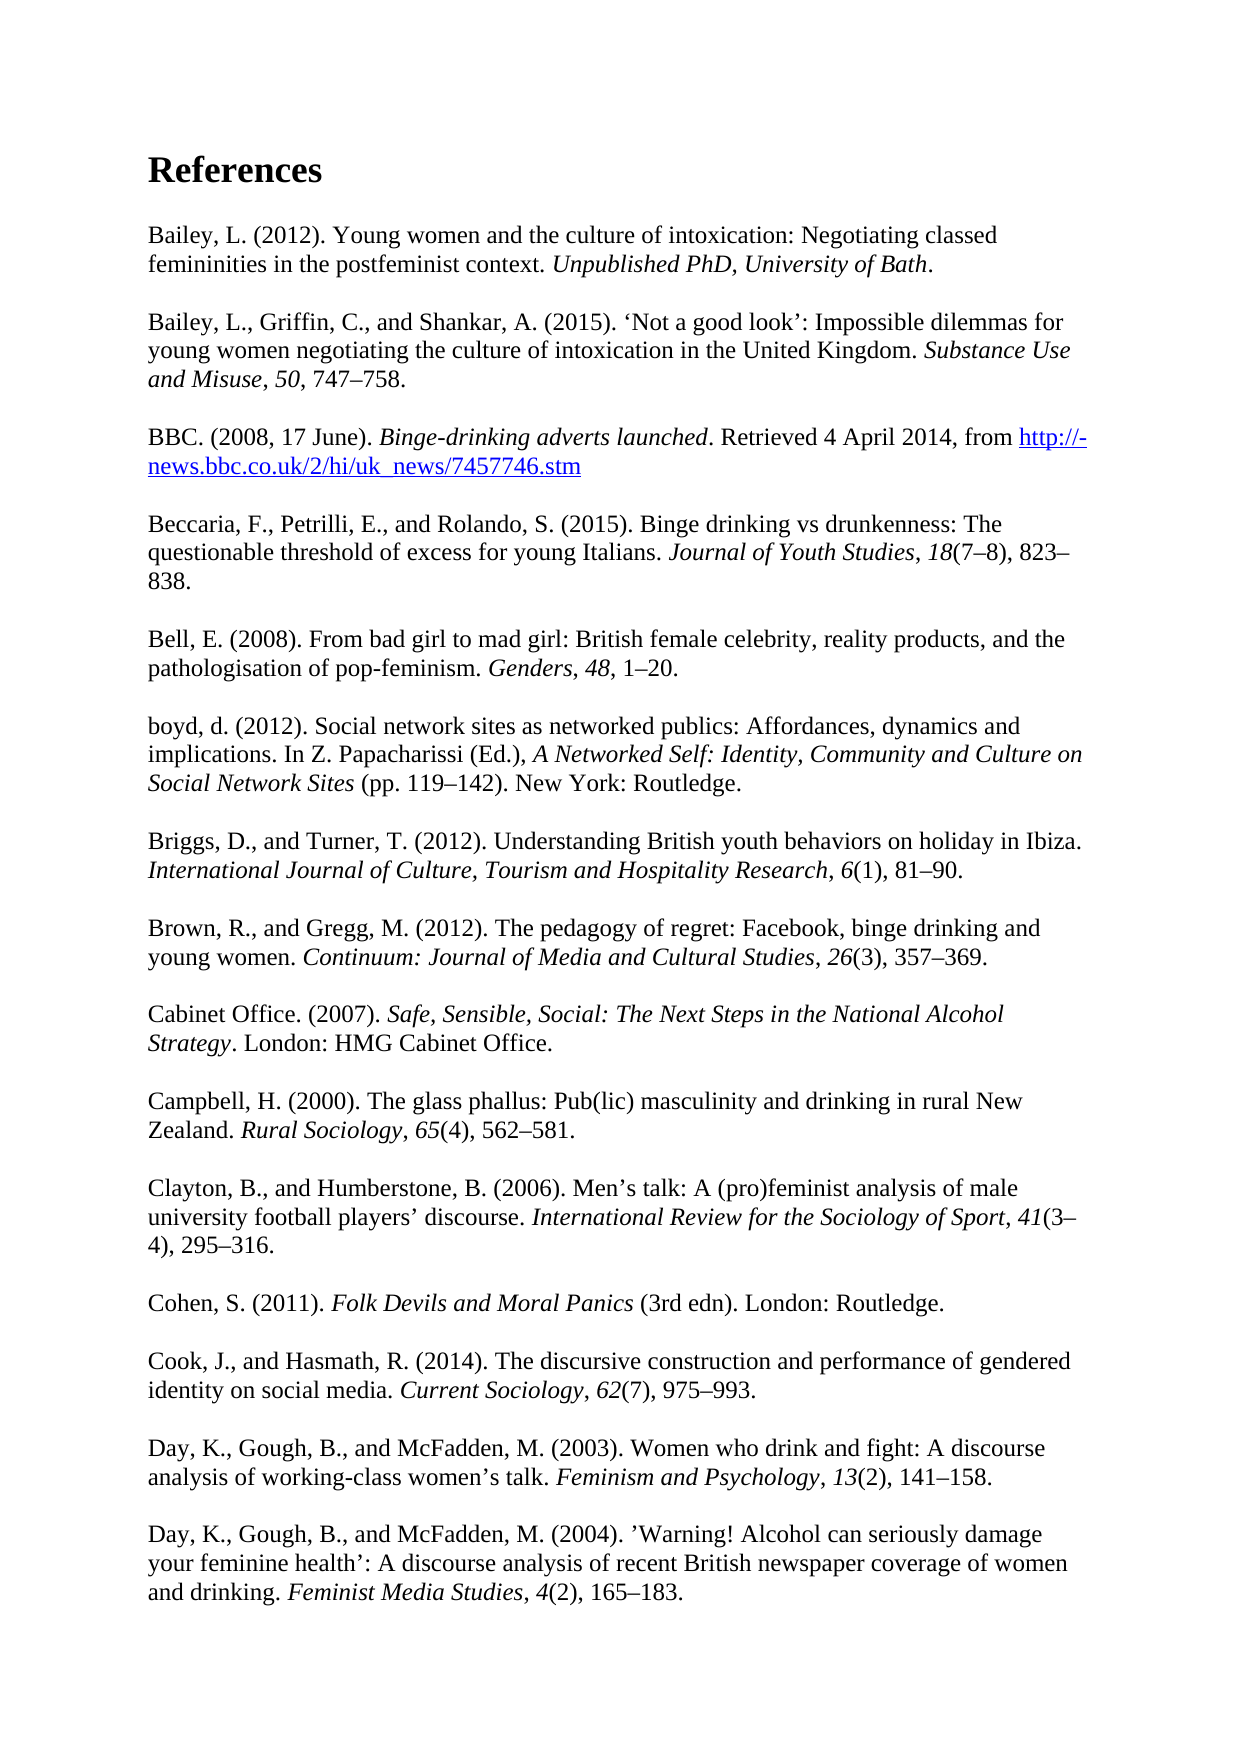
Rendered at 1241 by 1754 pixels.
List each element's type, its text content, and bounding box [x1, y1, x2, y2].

text Day, K., Gough, B., and McFadden, M. (2003). Women who drink and fight: A discourse analysis of working-class women’s talk. Feminism and Psychology, 13(2), 141–158. [148, 1433, 1093, 1490]
text References [148, 148, 1093, 191]
text Day, K., Gough, B., and McFadden, M. (2004). ’Warning! Alcohol can seriously damage your feminine health’: A discourse analysis of recent British newspaper coverage of women and drinking. Feminist Media Studies, 4(2), 165–183. [148, 1519, 1093, 1606]
text Campbell, H. (2000). The glass phallus: Pub(lic) masculinity and drinking in rural New Zealand. Rural Sociology, 65(4), 562–581. [148, 1086, 1093, 1144]
text Cabinet Office. (2007). Safe, Sensible, Social: The Next Steps in the National Alcohol Strategy. London: HMG Cabinet Office. [148, 999, 1093, 1057]
text Briggs, D., and Turner, T. (2012). Understanding British youth behaviors on holiday in Ibiza. International Journal of Culture, Tourism and Hospitality Research, 6(1), 81–90. [148, 826, 1093, 884]
text Cook, J., and Hasmath, R. (2014). The discursive construction and performance of gendered identity on social media. Current Sociology, 62(7), 975–993. [148, 1346, 1093, 1404]
text Beccaria, F., Petrilli, E., and Rolando, S. (2015). Binge drinking vs drunkenness: The questionable threshold of excess for young Italians. Journal of Youth Studies, 18(7–8), 823–838. [148, 509, 1093, 595]
text Brown, R., and Gregg, M. (2012). The pedagogy of regret: Facebook, binge drinking and young women. Continuum: Journal of Media and Cultural Studies, 26(3), 357–369. [148, 913, 1093, 970]
text Bell, E. (2008). From bad girl to mad girl: British female celebrity, reality products, and the pathologisation of pop-feminism. Genders, 48, 1–20. [148, 624, 1093, 682]
text BBC. (2008, 17 June). Binge-drinking adverts launched. Retrieved 4 April 2014, from http://news.bbc.co.uk/2/hi/uk_news/7457746.stm [148, 422, 1093, 479]
text Cohen, S. (2011). Folk Devils and Moral Panics (3rd edn). London: Routledge. [148, 1288, 1093, 1317]
text Bailey, L. (2012). Young women and the culture of intoxication: Negotiating classed femininities in the postfeminist context. Unpublished PhD, University of Bath. [148, 220, 1093, 277]
text boyd, d. (2012). Social network sites as networked publics: Affordances, dynamics and implications. In Z. Papacharissi (Ed.), A Networked Self: Identity, Community and Culture on Social Network Sites (pp. 119–142). New York: Routledge. [148, 711, 1093, 797]
text Clayton, B., and Humberstone, B. (2006). Men’s talk: A (pro)feminist analysis of male university football players’ discourse. International Review for the Sociology of Sport, 41(3–4), 295–316. [148, 1173, 1093, 1259]
text Bailey, L., Griffin, C., and Shankar, A. (2015). ‘Not a good look’: Impossible dilemmas for young women negotiating the culture of intoxication in the United Kingdom. Substance Use and Misuse, 50, 747–758. [148, 307, 1093, 393]
